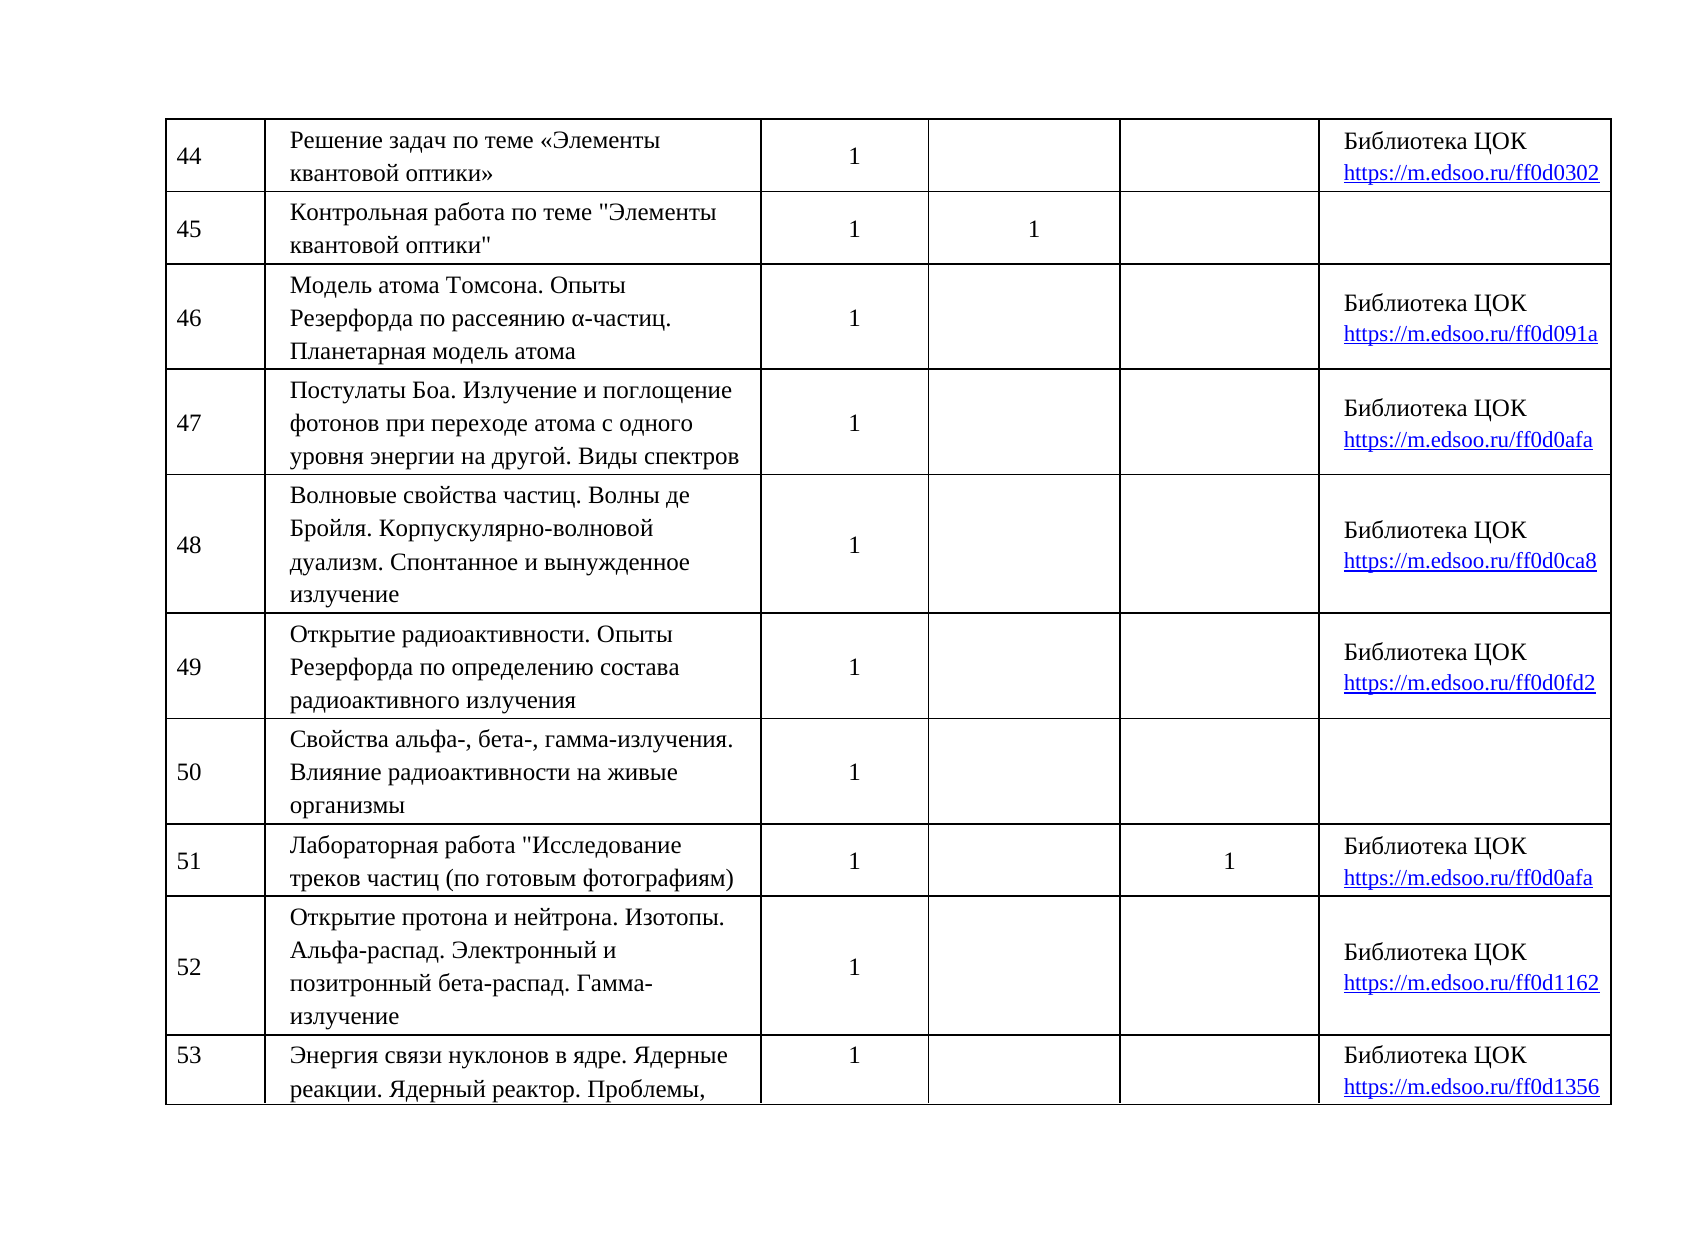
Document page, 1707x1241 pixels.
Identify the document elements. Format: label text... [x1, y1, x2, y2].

table_cell 44 [167, 120, 264, 191]
table_cell Библиотека ЦОК https://m.edsoo.ru/ff0d0ca8 [1320, 475, 1610, 612]
table_cell [929, 1036, 1119, 1103]
table_cell Библиотека ЦОК https://m.edsoo.ru/ff0d0afa [1320, 370, 1610, 474]
table_cell [1121, 897, 1318, 1034]
table_cell 1 [762, 897, 928, 1034]
table_cell Библиотека ЦОК https://m.edsoo.ru/ff0d0302 [1320, 120, 1610, 191]
table_cell [1121, 370, 1318, 474]
table_cell [1121, 719, 1318, 823]
table_cell Открытие радиоактивности. Опыты Резерфорда по определению состава радиоактивного излучения [266, 614, 760, 718]
table_cell 1 [762, 1036, 928, 1103]
table_cell [929, 719, 1119, 823]
table_cell 48 [167, 475, 264, 612]
table_cell 47 [167, 370, 264, 474]
table_cell Контрольная работа по теме "Элементы квантовой оптики" [266, 192, 760, 263]
table_cell [929, 897, 1119, 1034]
table_cell [1320, 719, 1610, 823]
table_cell [1121, 1036, 1318, 1103]
table_cell Лабораторная работа "Исследование треков частиц (по готовым фотографиям) [266, 825, 760, 895]
table_cell [929, 120, 1119, 191]
table_cell Модель атома Томсона. Опыты Резерфорда по рассеянию α-частиц. Планетарная модель атома [266, 265, 760, 368]
table_cell Библиотека ЦОК https://m.edsoo.ru/ff0d0fd2 [1320, 614, 1610, 718]
table_cell Открытие протона и нейтрона. Изотопы. Альфа-распад. Электронный и позитронный бета-распад. Гамма-излучение [266, 897, 760, 1034]
table_cell Постулаты Боа. Излучение и поглощение фотонов при переходе атома с одного уровня энергии на другой. Виды спектров [266, 370, 760, 474]
table_cell Решение задач по теме «Элементы квантовой оптики» [266, 120, 760, 191]
table_cell [1121, 265, 1318, 368]
table_cell Библиотека ЦОК https://m.edsoo.ru/ff0d091a [1320, 265, 1610, 368]
table_cell [1121, 192, 1318, 263]
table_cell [266, 1036, 760, 1103]
table_cell Волновые свойства частиц. Волны де Бройля. Корпускулярно-волновой дуализм. Спонтанное и вынужденное излучение [266, 475, 760, 612]
table_cell 1 [929, 192, 1119, 263]
table_cell [1320, 192, 1610, 263]
table_cell [929, 825, 1119, 895]
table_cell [1320, 1036, 1610, 1103]
table_cell 1 [762, 370, 928, 474]
table_cell 53 [167, 1036, 264, 1103]
table_cell 1 [1121, 825, 1318, 895]
table_cell Свойства альфа-, бета-, гамма-излучения. Влияние радиоактивности на живые организмы [266, 719, 760, 823]
table_cell 1 [762, 265, 928, 368]
table_cell 1 [762, 120, 928, 191]
table_cell [929, 475, 1119, 612]
table_cell [929, 265, 1119, 368]
table_cell 52 [167, 897, 264, 1034]
table_cell [929, 614, 1119, 718]
table_cell Библиотека ЦОК https://m.edsoo.ru/ff0d0afa [1320, 825, 1610, 895]
table_cell 1 [762, 475, 928, 612]
table_cell 45 [167, 192, 264, 263]
table_cell 1 [762, 825, 928, 895]
table_cell 49 [167, 614, 264, 718]
table_cell 1 [762, 192, 928, 263]
table_cell 46 [167, 265, 264, 368]
table_cell 50 [167, 719, 264, 823]
table_cell 51 [167, 825, 264, 895]
table_cell Библиотека ЦОК https://m.edsoo.ru/ff0d1162 [1320, 897, 1610, 1034]
table_cell [929, 370, 1119, 474]
table_cell [1121, 120, 1318, 191]
table_cell 1 [762, 719, 928, 823]
table_cell [1121, 614, 1318, 718]
table_cell [1121, 475, 1318, 612]
table_cell 1 [762, 614, 928, 718]
